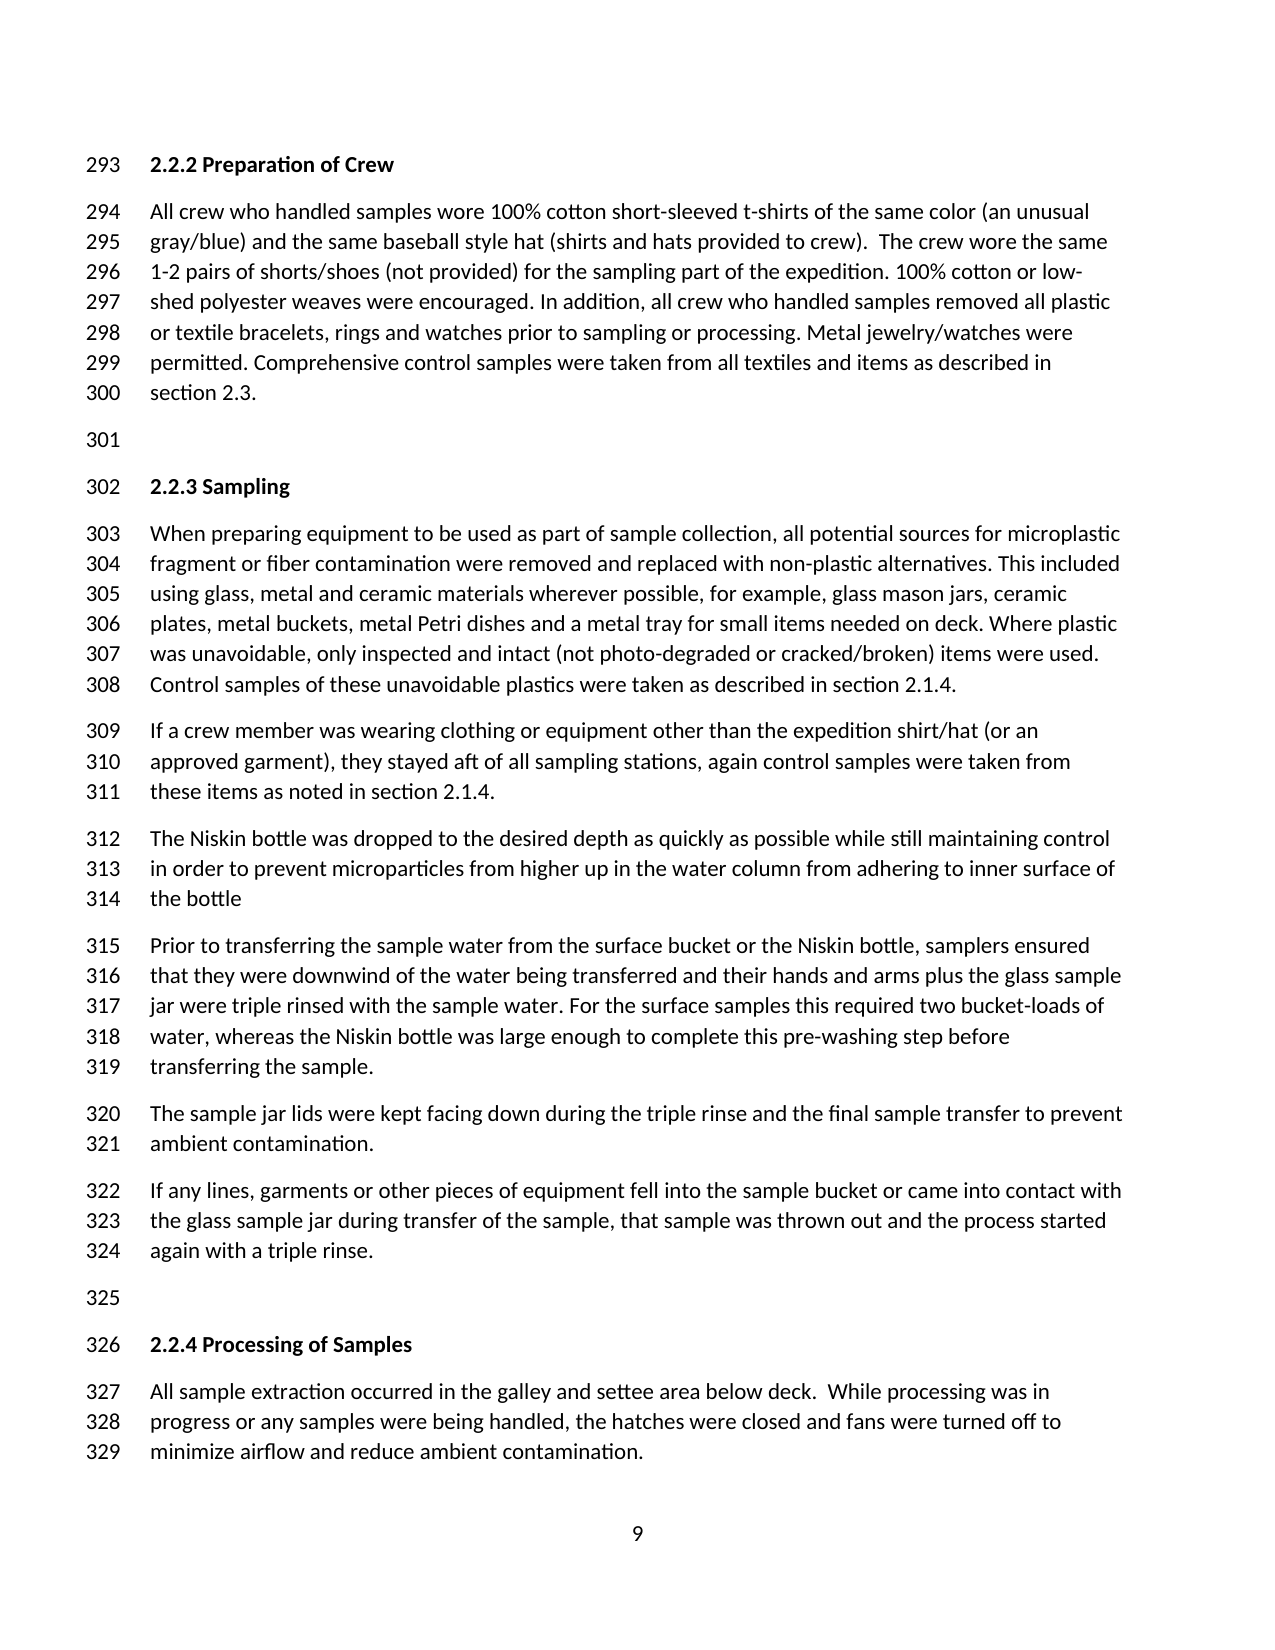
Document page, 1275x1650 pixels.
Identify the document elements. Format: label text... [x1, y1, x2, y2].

text 2.2.2 Preparation of Crew [150, 150, 1125, 178]
text The Niskin bottle was dropped to the desired depth as quickly as possible while still maintaining control in order to prevent microparticles from higher up in the water column from adhering to inner surface of the bottle [150, 824, 1125, 912]
text If a crew member was wearing clothing or equipment other than the expedition shirt/hat (or an approved garment), they stayed aft of all sampling stations, again control samples were taken from these items as noted in section 2.1.4. [150, 717, 1125, 805]
text Prior to transferring the sample water from the surface bucket or the Niskin bottle, samplers ensured that they were downwind of the water being transferred and their hands and arms plus the glass sample jar were triple rinsed with the sample water. For the surface samples this required two bucket-loads of water, whereas the Niskin bottle was large enough to complete this pre-washing step before transferring the sample. [150, 931, 1125, 1080]
text All sample extraction occurred in the galley and settee area below deck. While processing was in progress or any samples were being handled, the hatches were closed and fans were turned off to minimize airflow and reduce ambient contamination. [150, 1377, 1125, 1466]
text If any lines, garments or other pieces of equipment fell into the sample bucket or came into contact with the glass sample jar during transfer of the sample, that sample was thrown out and the process started again with a triple rinse. [150, 1176, 1125, 1264]
text When preparing equipment to be used as part of sample collection, all potential sources for microplastic fragment or fiber contamination were removed and replaced with non-plastic alternatives. This included using glass, metal and ceramic materials wherever possible, for example, glass mason jars, ceramic plates, metal buckets, metal Petri dishes and a metal tray for small items needed on deck. Where plastic was unavoidable, only inspected and intact (not photo-degraded or cracked/broken) items were used. Control samples of these unavoidable plastics were taken as described in section 2.1.4. [150, 519, 1125, 698]
text 2.2.3 Sampling [150, 472, 1125, 500]
text The sample jar lids were kept facing down during the triple rinse and the final sample transfer to prevent ambient contamination. [150, 1099, 1125, 1157]
text All crew who handled samples wore 100% cotton short-sleeved t-shirts of the same color (an unusual gray/blue) and the same baseball style hat (shirts and hats provided to crew). The crew wore the same 1-2 pairs of shorts/shoes (not provided) for the sampling part of the expedition. 100% cotton or low-shed polyester weaves were encouraged. In addition, all crew who handled samples removed all plastic or textile bracelets, rings and watches prior to sampling or processing. Metal jewelry/watches were permitted. Comprehensive control samples were taken from all textiles and items as described in section 2.3. [150, 197, 1125, 406]
text 2.2.4 Processing of Samples [150, 1330, 1125, 1358]
